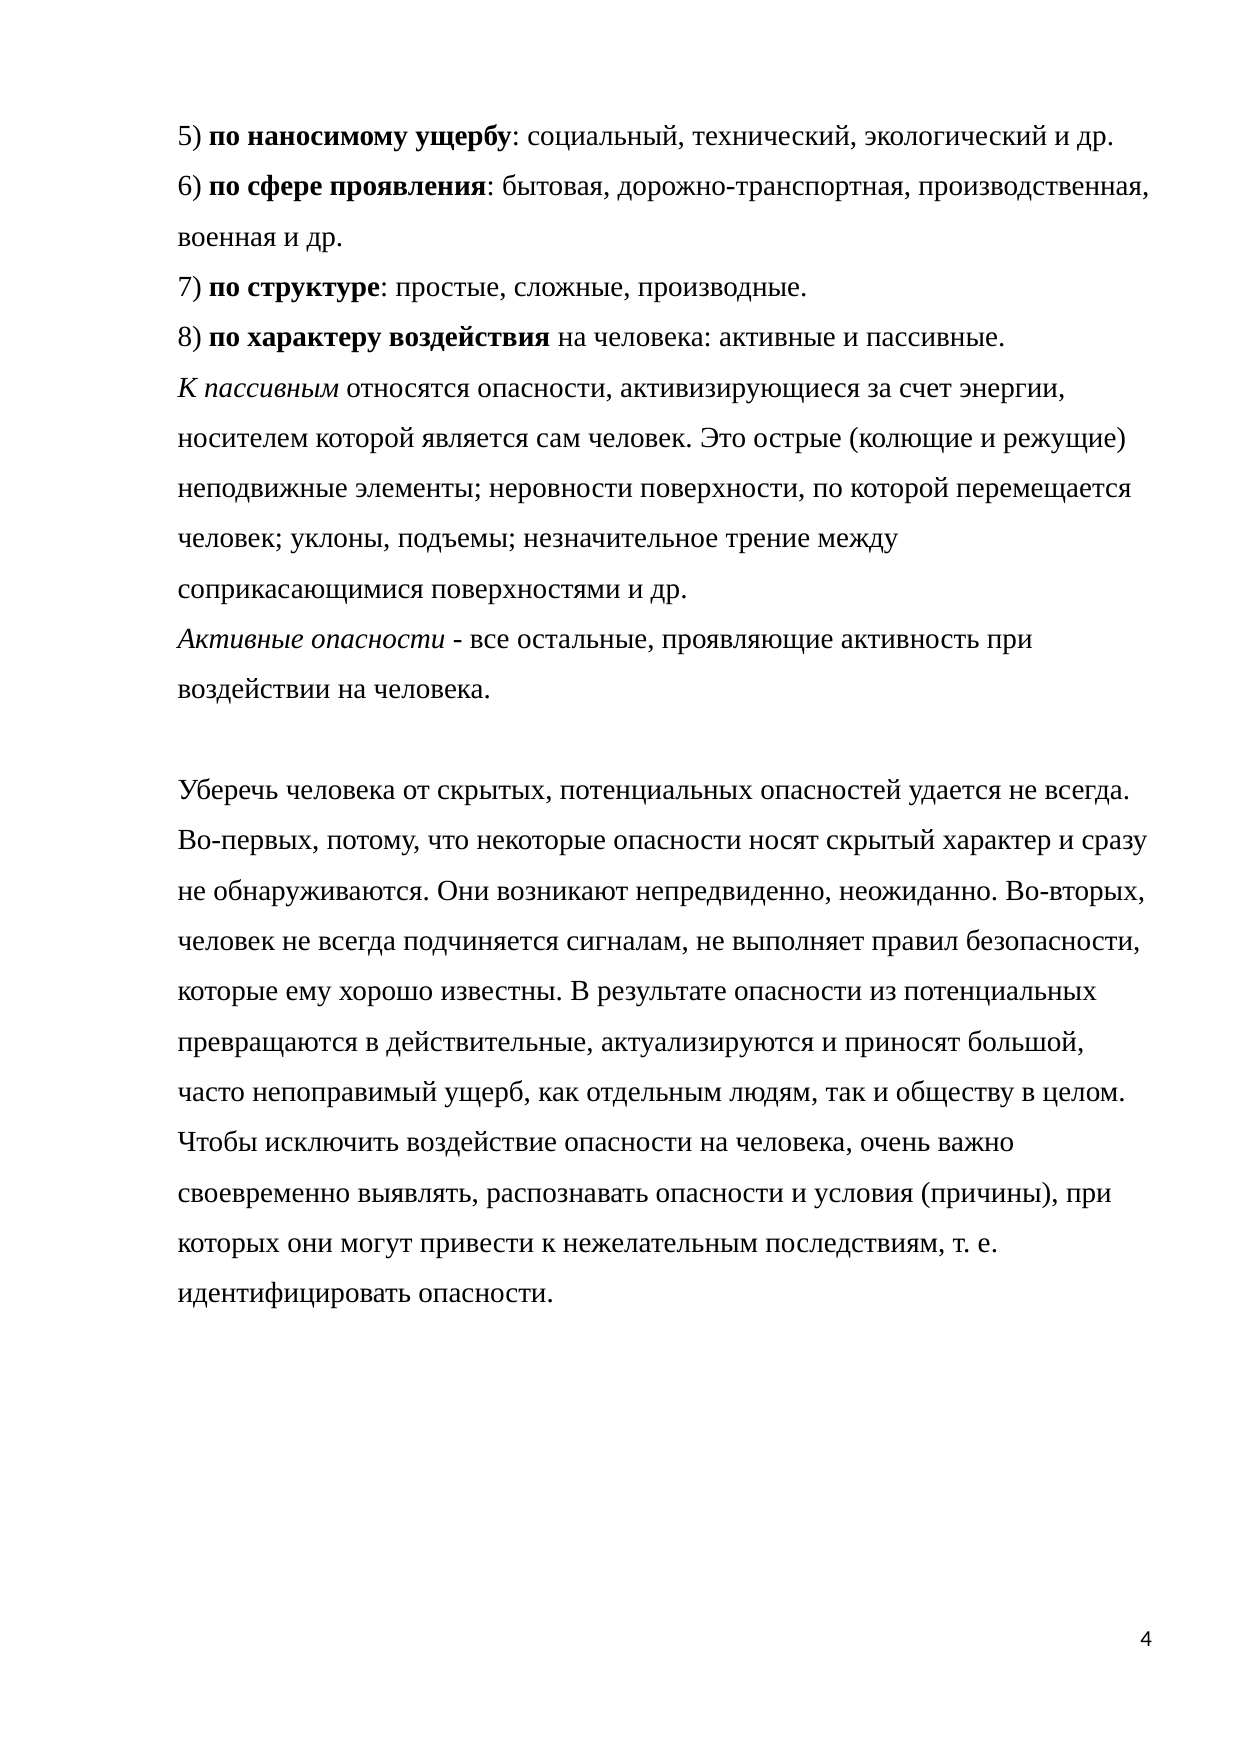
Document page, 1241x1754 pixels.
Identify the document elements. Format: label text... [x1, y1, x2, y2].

text 8) по характеру воздействия на человека: активные и пассивные. [177, 319, 1152, 353]
text 6) по сфере проявления: бытовая, дорожно-транспортная, производственная, военная и др. [177, 168, 1152, 252]
text Во-первых, потому, что некоторые опасности носят скрытый характер и сразу не обнаруживаются. Они возникают непредвиденно, неожиданно. Во-вторых, человек не всегда подчиняется сигналам, не выполняет правил безопасности, которые ему хорошо известны. В результате опасности из потенциальных превращаются в действительные, актуализируются и приносят большой, часто непоправимый ущерб, как отдельным людям, так и обществу в целом. Чтобы исключить воздействие опасности на человека, очень важно своевременно выявлять, распознавать опасности и условия (причины), при которых они могут привести к нежелательным последствиям, т. е. идентифицировать опасности. [177, 822, 1152, 1309]
text 7) по структуре: простые, сложные, производные. [177, 269, 1152, 303]
text Уберечь человека от скрытых, потенциальных опасностей удается не всегда. [177, 772, 1152, 806]
text Активные опасности - все остальные, проявляющие активность при воздействии на человека. [177, 621, 1152, 705]
text К пассивным относятся опасности, активизирующиеся за счет энергии, носителем которой является сам человек. Это острые (колющие и режущие) неподвижные элементы; неровности поверхности, по которой перемещается человек; уклоны, подъемы; незначительное трение между соприкасающимися поверхностями и др. [177, 370, 1152, 604]
text 5) по наносимому ущербу: социальный, технический, экологический и др. [177, 118, 1152, 152]
